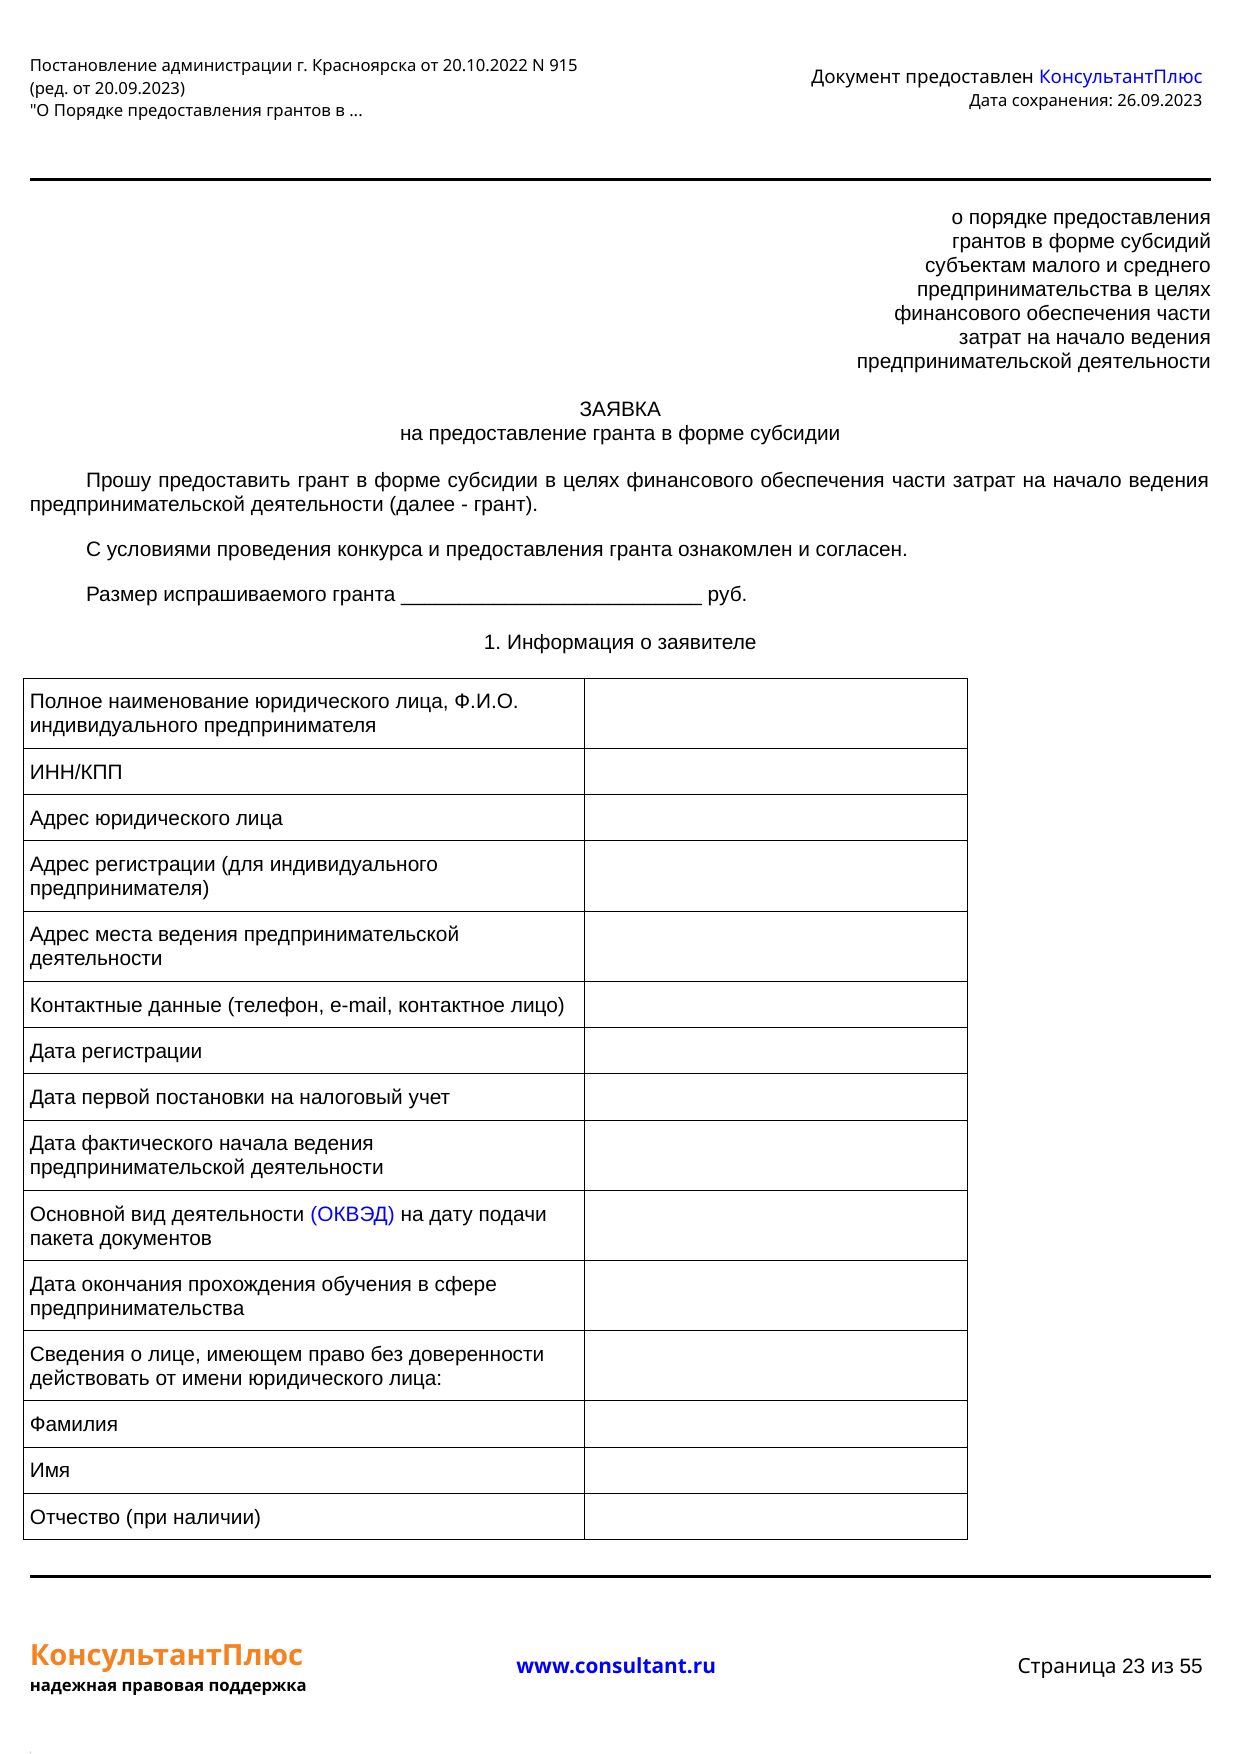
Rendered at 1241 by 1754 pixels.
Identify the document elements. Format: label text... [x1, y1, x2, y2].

text затрат на начало ведения [29, 324, 1211, 348]
table_cell [585, 1191, 967, 1260]
table_cell ИНН/КПП [24, 749, 584, 794]
table_cell [585, 749, 967, 794]
text субъектам малого и среднего [29, 253, 1211, 277]
text на предоставление гранта в форме субсидии [29, 420, 1211, 444]
table_cell [585, 1494, 967, 1539]
text ЗАЯВКА [29, 396, 1211, 420]
table_cell Имя [24, 1448, 584, 1493]
table_cell Отчество (при наличии) [24, 1494, 584, 1539]
table_cell [585, 795, 967, 840]
text грантов в форме субсидий [29, 229, 1211, 253]
table_cell [585, 1028, 967, 1073]
table_cell [585, 1121, 967, 1190]
text о порядке предоставления [29, 205, 1211, 229]
table_cell Адрес места ведения предпринимательской деятельности [24, 912, 584, 981]
table_cell Сведения о лице, имеющем право без доверенности действовать от имени юридического лица: [24, 1331, 584, 1400]
table_header [585, 679, 967, 748]
table_cell [585, 1448, 967, 1493]
table_cell Адрес юридического лица [24, 795, 584, 840]
table_cell [585, 1401, 967, 1447]
table_cell [585, 841, 967, 911]
table_cell Контактные данные (телефон, e-mail, контактное лицо) [24, 982, 584, 1027]
text финансового обеспечения части [29, 301, 1211, 324]
text предпринимательства в целях [29, 277, 1211, 301]
table_cell Основной вид деятельности (ОКВЭД) на дату подачи пакета документов [24, 1191, 584, 1260]
text С условиями проведения конкурса и предоставления гранта ознакомлен и согласен. [29, 537, 1211, 561]
table_cell Дата регистрации [24, 1028, 584, 1073]
text предпринимательской деятельности [29, 348, 1211, 372]
text Размер испрашиваемого гранта __________________________ руб. [29, 582, 1211, 606]
table_cell Дата окончания прохождения обучения в сфере предпринимательства [24, 1261, 584, 1330]
table_cell [585, 912, 967, 981]
table_cell Адрес регистрации (для индивидуального предпринимателя) [24, 841, 584, 911]
table_header Полное наименование юридического лица, Ф.И.О. индивидуального предпринимателя [24, 679, 584, 748]
table_cell Дата фактического начала ведения предпринимательской деятельности [24, 1121, 584, 1190]
text 1. Информация о заявителе [29, 630, 1211, 654]
table_cell [585, 1331, 967, 1400]
table_cell [585, 1261, 967, 1330]
table_cell Фамилия [24, 1401, 584, 1447]
table_cell [585, 982, 967, 1027]
text Прошу предоставить грант в форме субсидии в целях финансового обеспечения части затрат на начало ведения предпринимательской деятельности (далее - грант). [29, 468, 1211, 516]
table_cell [585, 1074, 967, 1119]
table_cell Дата первой постановки на налоговый учет [24, 1074, 584, 1119]
